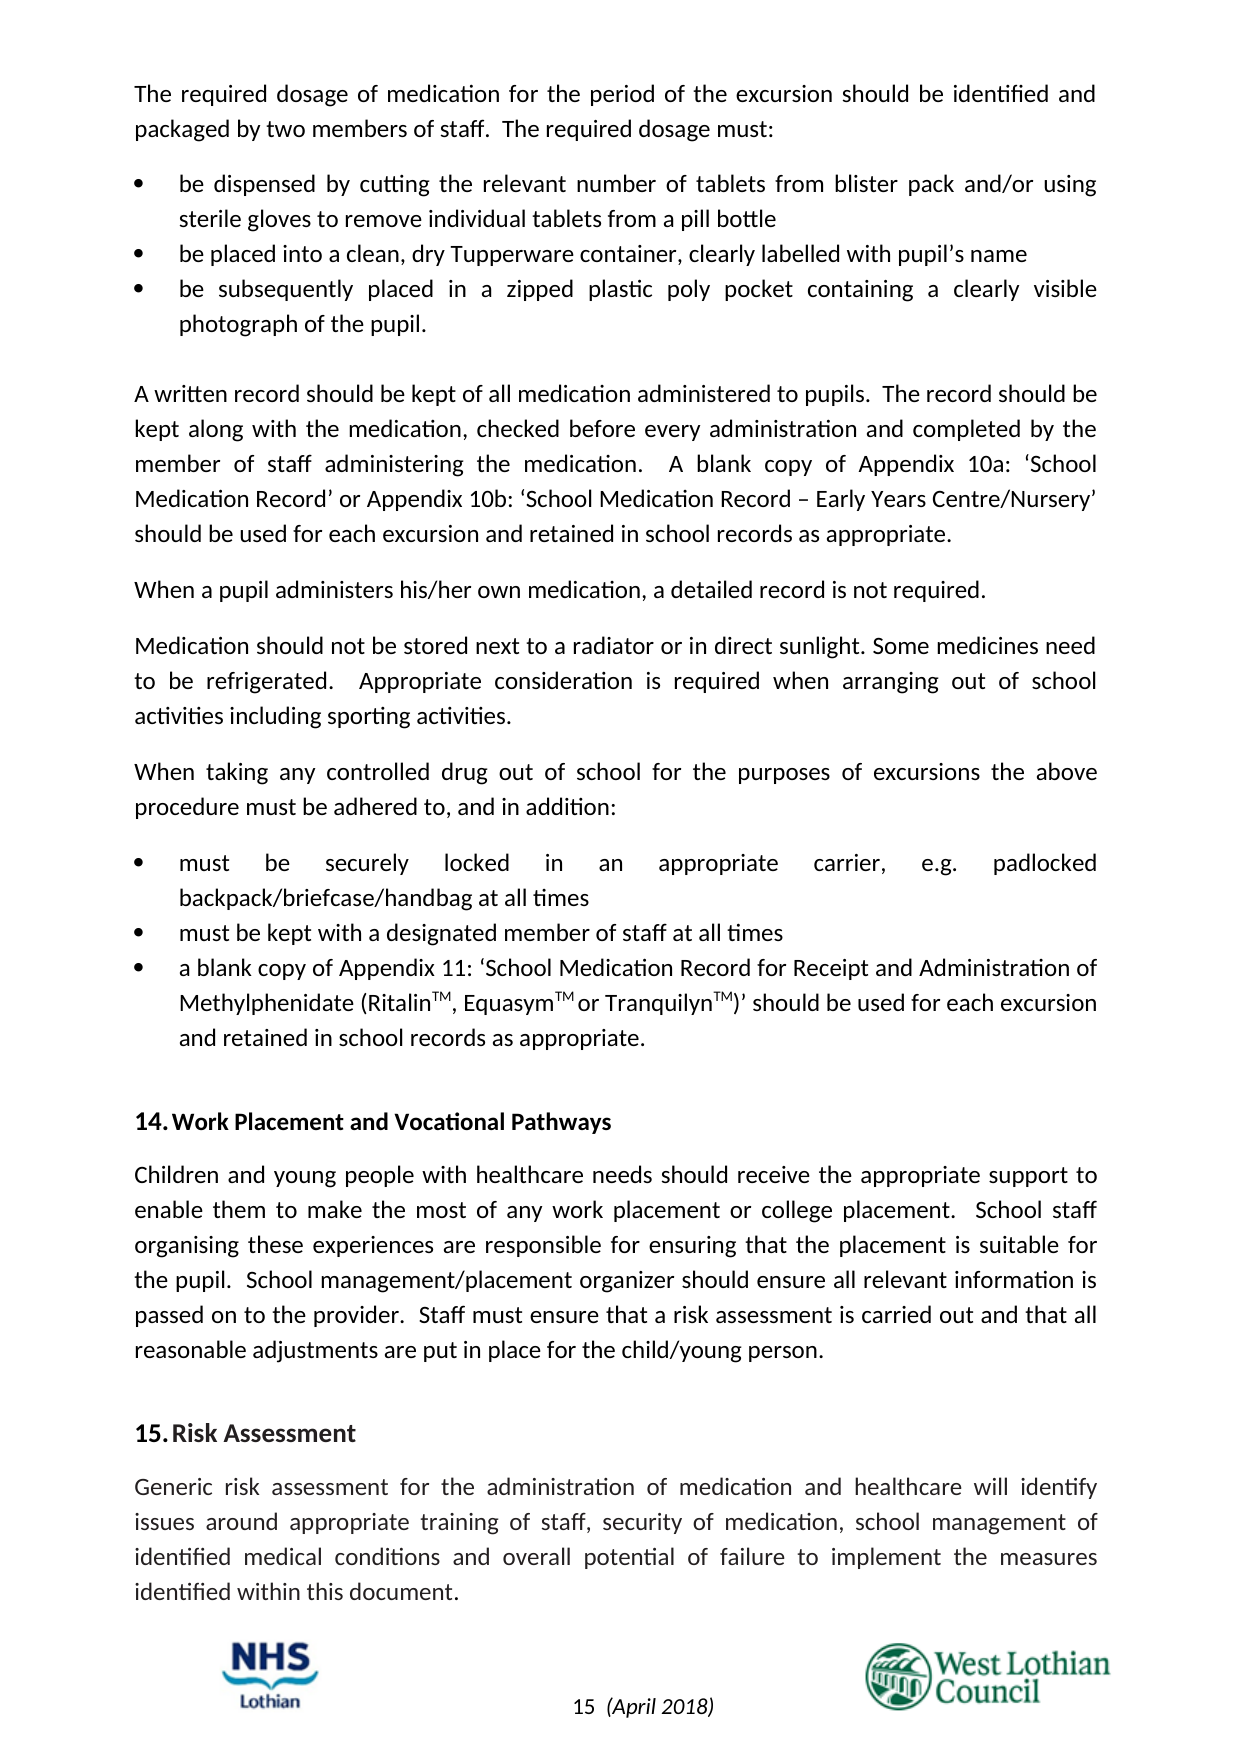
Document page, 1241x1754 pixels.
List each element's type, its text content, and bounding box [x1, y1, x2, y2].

subtitle be subsequently placed in a zipped plastic poly pocket containing a clearly visible photograph of the pupil. [134, 274, 1099, 339]
list Risk Assessment [134, 1416, 1099, 1449]
subtitle be dispensed by cutting the relevant number of tablets from blister pack and/or using sterile gloves to remove individual tablets from a pill bottle [134, 169, 1099, 234]
list a blank copy of Appendix 11: ‘School Medication Record for Receipt and Administration of Methylphenidate (RitalinTM, EquasymTM or TranquilynTM)’ should be used for each excursion and retained in school records as appropriate. [134, 952, 1099, 1052]
subtitle The required dosage of medication for the period of the excursion should be identified and packaged by two members of staff. The required dosage must: [134, 78, 1099, 143]
text Children and young people with healthcare needs should receive the appropriate support to enable them to make the most of any work placement or college placement. School staff organising these experiences are responsible for ensuring that the placement is suitable for the pupil. School management/placement organizer should ensure all relevant information is passed on to the provider. Staff must ensure that a risk assessment is carried out and that all reasonable adjustments are put in place for the child/young person. [134, 1159, 1099, 1365]
list must be kept with a designated member of staff at all times [134, 917, 1099, 947]
subtitle When a pupil administers his/her own medication, a detailed record is not required. [134, 574, 1099, 605]
list Work Placement and Vocational Pathways [134, 1104, 1099, 1137]
subtitle Medication should not be stored next to a radiator or in direct sunlight. Some medicines need to be refrigerated. Appropriate consideration is required when arranging out of school activities including sporting activities. [134, 630, 1099, 731]
picture [860, 1640, 1114, 1715]
subtitle When taking any controlled drug out of school for the purposes of excursions the above procedure must be adhered to, and in addition: [134, 756, 1099, 822]
text Generic risk assessment for the administration of medication and healthcare will identify issues around appropriate training of staff, security of medication, school management of identified medical conditions and overall potential of failure to implement the measures identified within this document. [134, 1472, 1099, 1607]
picture [217, 1637, 323, 1715]
subtitle be placed into a clean, dry Tupperware container, clearly labelled with pupil’s name [134, 239, 1099, 269]
subtitle A written record should be kept of all medication administered to pupils. The record should be kept along with the medication, checked before every administration and completed by the member of staff administering the medication. A blank copy of Appendix 10a: ‘School Medication Record’ or Appendix 10b: ‘School Medication Record – Early Years Centre/Nursery’ should be used for each excursion and retained in school records as appropriate. [134, 379, 1099, 549]
list must be securely locked in an appropriate carrier, e.g. padlocked backpack/briefcase/handbag at all times [134, 847, 1099, 912]
